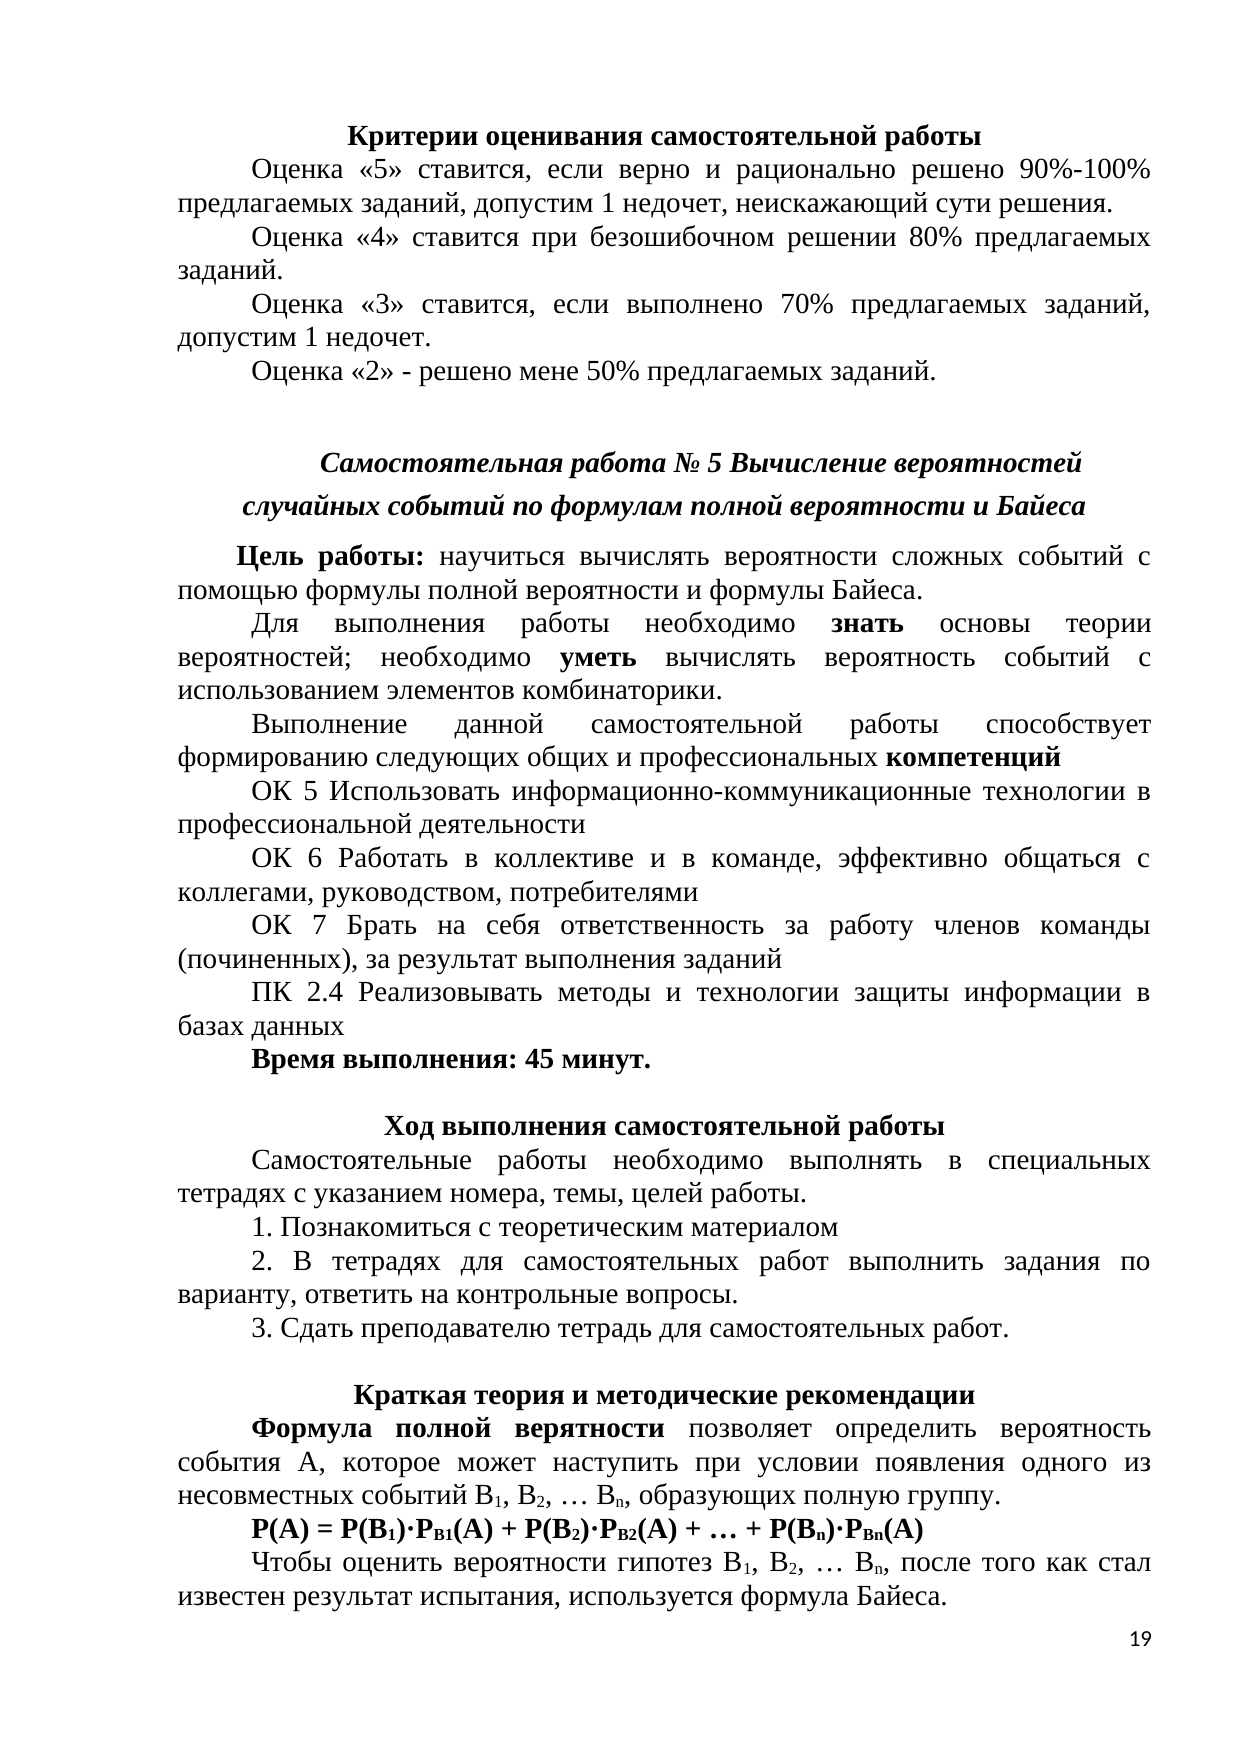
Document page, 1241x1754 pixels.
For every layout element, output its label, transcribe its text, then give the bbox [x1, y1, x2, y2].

text ОК 7 Брать на себя ответственность за работу членов команды (починенных), за результат выполнения заданий [177, 907, 1152, 974]
text 2. В тетрадях для самостоятельных работ выполнить задания по варианту, ответить на контрольные вопросы. [177, 1243, 1152, 1310]
text 1. Познакомиться с теоретическим материалом [177, 1209, 1152, 1243]
text Оценка «3» ставится, если выполнено 70% предлагаемых заданий, допустим 1 недочет. [177, 286, 1152, 353]
text 3. Сдать преподавателю тетрадь для самостоятельных работ. [177, 1310, 1152, 1343]
text ОК 5 Использовать информационно-коммуникационные технологии в профессиональной деятельности [177, 773, 1152, 840]
text Ход выполнения самостоятельной работы [177, 1108, 1152, 1142]
text ПК 2.4 Реализовывать методы и технологии защиты информации в базах данных [177, 974, 1152, 1041]
text Оценка «5» ставится, если верно и рационально решено 90%-100% предлагаемых заданий, допустим 1 недочет, неискажающий сути решения. [177, 152, 1152, 219]
list Формула полной верятности позволяет определить вероятность события А, которое может наступить при условии появления одного из несовместных событий В1, В2, … Вn, образующих полную группу. [177, 1410, 1152, 1511]
text Время выполнения: 45 минут. [177, 1041, 1152, 1075]
text Самостоятельные работы необходимо выполнять в специальных тетрадях с указанием номера, темы, целей работы. [177, 1142, 1152, 1209]
text ОК 6 Работать в коллективе и в команде, эффективно общаться с коллегами, руководством, потребителями [177, 840, 1152, 907]
text Критерии оценивания самостоятельной работы [177, 118, 1152, 152]
text Оценка «4» ставится при безошибочном решении 80% предлагаемых заданий. [177, 219, 1152, 286]
text Выполнение данной самостоятельной работы способствует формированию следующих общих и профессиональных компетенций [177, 706, 1152, 773]
list Р(А) = Р(В1)·РВ1(А) + Р(В2)·РВ2(А) + … + Р(Вn)·РВn(А) [177, 1511, 1152, 1544]
text Краткая теория и методические рекомендации [177, 1377, 1152, 1410]
text Оценка «2» - решено мене 50% предлагаемых заданий. [177, 353, 1152, 386]
text Для выполнения работы необходимо знать основы теории вероятностей; необходимо уметь вычислять вероятность событий с использованием элементов комбинаторики. [177, 605, 1152, 706]
subtitle Самостоятельная работа № 5 Вычисление вероятностей случайных событий по формулам полной вероятности и Байеса [177, 445, 1152, 522]
list Чтобы оценить вероятности гипотез В1, В2, … Вn, после того как стал известен результат испытания, используется формула Байеса. [177, 1544, 1152, 1612]
text Цель работы: научиться вычислять вероятности сложных событий с помощью формулы полной вероятности и формулы Байеса. [177, 538, 1152, 605]
